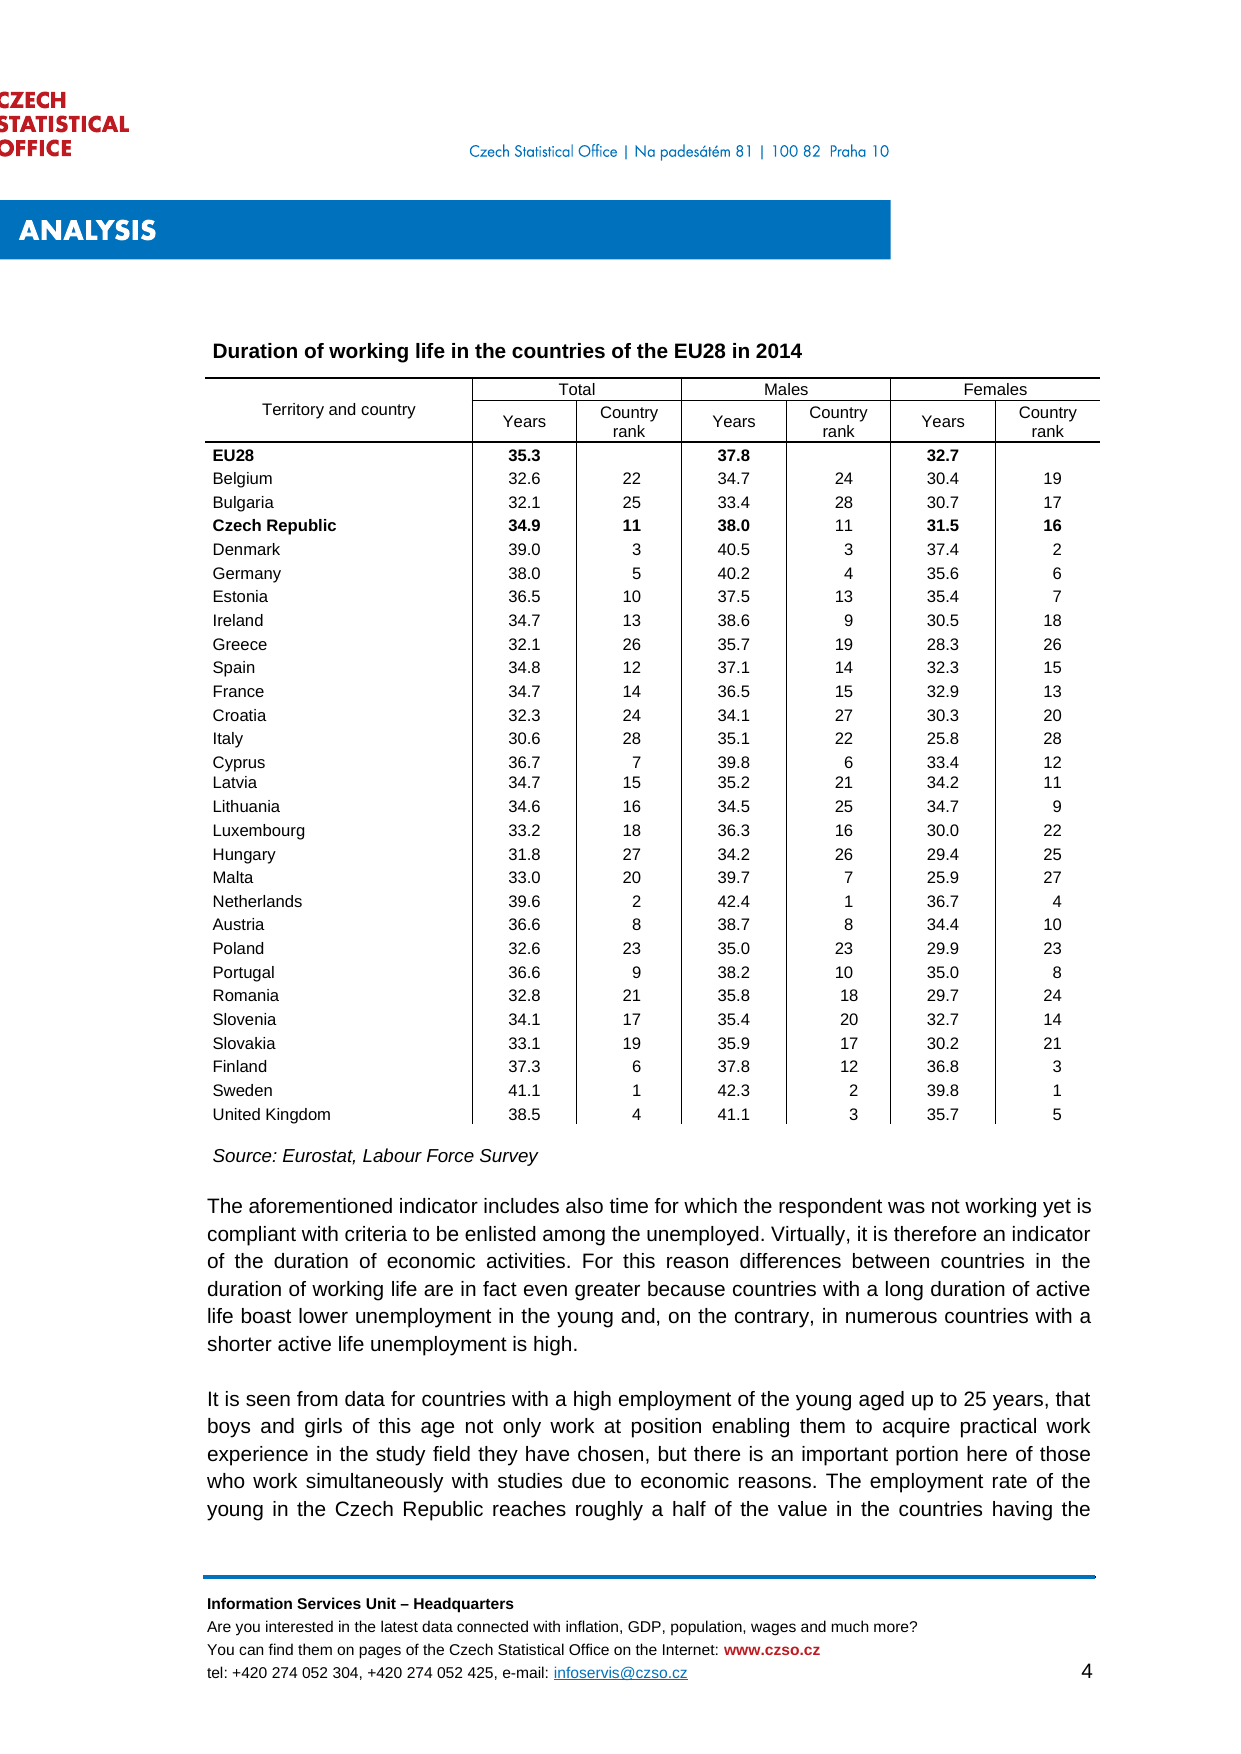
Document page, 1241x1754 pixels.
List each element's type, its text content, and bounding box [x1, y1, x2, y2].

table_cell [205, 368, 472, 377]
text The aforementioned indicator includes also time for which the respondent was not working yet is compliant with criteria to be enlisted among the unemployed. Virtually, it is therefore an indicator of the duration of economic activities. For this reason differences between countries in the duration of working life are in fact even greater because countries with a long duration of active life boast lower unemployment in the young and, on the contrary, in numerous countries with a shorter active life unemployment is high. [207, 1194, 1092, 1356]
table_cell 29.4 [891, 840, 995, 863]
table_cell 34.1 [682, 701, 786, 724]
table_cell Spain [205, 654, 472, 677]
table_cell 33.0 [473, 864, 576, 887]
table_cell 34.7 [891, 793, 995, 816]
table_cell 23 [787, 934, 890, 958]
table_cell Greece [205, 630, 472, 654]
table_cell 20 [996, 701, 1100, 724]
table_cell 14 [577, 677, 681, 701]
table_cell 35.1 [682, 725, 786, 748]
table_cell [810, 368, 917, 377]
table_cell Slovenia [205, 1005, 472, 1029]
table_cell Sweden [205, 1076, 472, 1100]
table_cell 9 [577, 958, 681, 982]
table_cell 26 [787, 840, 890, 863]
table_cell 35.6 [891, 559, 995, 583]
table_cell 7 [577, 748, 681, 772]
table_cell 34.4 [891, 911, 995, 934]
table_cell [787, 443, 890, 464]
table_cell 7 [996, 583, 1100, 606]
table_cell 10 [996, 911, 1100, 934]
table_cell Bulgaria [205, 488, 472, 512]
table_cell 18 [577, 816, 681, 840]
table_cell EU28 [205, 443, 472, 464]
table_cell 36.6 [473, 958, 576, 982]
table_cell 5 [996, 1100, 1100, 1123]
table_cell 35.7 [891, 1100, 995, 1123]
table_cell 33.4 [682, 488, 786, 512]
table_cell 4 [787, 559, 890, 583]
table_cell 30.6 [473, 725, 576, 748]
table_cell Belgium [205, 465, 472, 488]
table_cell [628, 368, 735, 377]
table_cell 25 [996, 840, 1100, 863]
table_cell Females [891, 379, 1100, 400]
table_cell 36.5 [473, 583, 576, 606]
table_cell 28 [787, 488, 890, 512]
table_cell 32.9 [891, 677, 995, 701]
table_cell 39.8 [682, 748, 786, 772]
table_cell 32.8 [473, 982, 576, 1005]
table_cell Lithuania [205, 793, 472, 816]
table_cell Country rank [787, 401, 890, 441]
table_cell Latvia [205, 772, 472, 792]
table_cell 37.5 [682, 583, 786, 606]
table_cell 29.9 [891, 934, 995, 958]
table_cell 32.3 [891, 654, 995, 677]
table_cell 35.9 [682, 1029, 786, 1053]
table_cell 6 [577, 1053, 681, 1076]
table_cell 35.7 [682, 630, 786, 654]
table_cell 14 [996, 1005, 1100, 1029]
table_cell 33.4 [891, 748, 995, 772]
table_cell Estonia [205, 583, 472, 606]
table_cell 24 [996, 982, 1100, 1005]
table_cell 30.7 [891, 488, 995, 512]
table_cell 34.1 [473, 1005, 576, 1029]
table_cell 35.3 [473, 443, 576, 464]
table_cell 34.2 [891, 772, 995, 792]
table_cell 38.2 [682, 958, 786, 982]
table_cell Source: Eurostat, Labour Force Survey [205, 1124, 1100, 1167]
table_cell 15 [996, 654, 1100, 677]
table_cell 13 [577, 606, 681, 630]
table_cell 19 [996, 465, 1100, 488]
table_cell 32.7 [891, 1005, 995, 1029]
table_header Duration of working life in the countries of the EU28 in 2014 [205, 335, 1100, 367]
table_cell 35.8 [682, 982, 786, 1005]
table_cell 22 [787, 725, 890, 748]
table_cell Austria [205, 911, 472, 934]
table_cell 30.0 [891, 816, 995, 840]
table_cell 39.8 [891, 1076, 995, 1100]
table_cell 27 [787, 701, 890, 724]
table_cell 9 [996, 793, 1100, 816]
table_cell 28.3 [891, 630, 995, 654]
table_cell 39.7 [682, 864, 786, 887]
table_cell 20 [577, 864, 681, 887]
table_cell 10 [577, 583, 681, 606]
table_cell 32.7 [891, 443, 995, 464]
table_cell 33.2 [473, 816, 576, 840]
table_cell Portugal [205, 958, 472, 982]
table_cell [992, 368, 1100, 377]
table_cell Denmark [205, 535, 472, 559]
table_cell 1 [996, 1076, 1100, 1100]
table_cell 7 [787, 864, 890, 887]
table_cell 40.5 [682, 535, 786, 559]
table_cell Cyprus [205, 748, 472, 772]
table_cell 16 [787, 816, 890, 840]
table_cell [577, 443, 681, 464]
table_cell 35.0 [682, 934, 786, 958]
table_cell 37.8 [682, 1053, 786, 1076]
table_cell 19 [577, 1029, 681, 1053]
table_cell Years [473, 401, 576, 441]
table_cell 23 [577, 934, 681, 958]
table_cell Italy [205, 725, 472, 748]
table_cell 36.7 [891, 887, 995, 911]
table_cell 11 [787, 512, 890, 535]
table_cell 41.1 [682, 1100, 786, 1123]
table_cell Years [682, 401, 786, 441]
table_cell Finland [205, 1053, 472, 1076]
table_cell Malta [205, 864, 472, 887]
table_cell 24 [787, 465, 890, 488]
table_cell 3 [787, 535, 890, 559]
table_cell 26 [577, 630, 681, 654]
table_cell 18 [787, 982, 890, 1005]
table_cell 40.2 [682, 559, 786, 583]
table_cell Years [891, 401, 995, 441]
table_cell 3 [996, 1053, 1100, 1076]
table_cell 4 [996, 887, 1100, 911]
table_cell 30.2 [891, 1029, 995, 1053]
table_cell 8 [787, 911, 890, 934]
table_cell 32.6 [473, 465, 576, 488]
table_cell 21 [577, 982, 681, 1005]
table_cell 27 [996, 864, 1100, 887]
table_cell 35.0 [891, 958, 995, 982]
table_cell 35.2 [682, 772, 786, 792]
table_cell Slovakia [205, 1029, 472, 1053]
table_cell Ireland [205, 606, 472, 630]
table_cell 37.4 [891, 535, 995, 559]
table_cell 18 [996, 606, 1100, 630]
table_cell 8 [996, 958, 1100, 982]
table_cell Luxembourg [205, 816, 472, 840]
table_cell Germany [205, 559, 472, 583]
table_cell Country rank [996, 401, 1100, 441]
table_cell 14 [787, 654, 890, 677]
table_cell 35.4 [891, 583, 995, 606]
table_cell 36.6 [473, 911, 576, 934]
table_cell 2 [996, 535, 1100, 559]
table_cell 37.3 [473, 1053, 576, 1076]
table_cell France [205, 677, 472, 701]
table_cell 2 [787, 1076, 890, 1100]
table_cell Poland [205, 934, 472, 958]
table_cell Czech Republic [205, 512, 472, 535]
table_cell 34.7 [473, 677, 576, 701]
table_cell 11 [996, 772, 1100, 792]
table_cell 15 [577, 772, 681, 792]
table_cell 26 [996, 630, 1100, 654]
table_cell 41.1 [473, 1076, 576, 1100]
table_cell 12 [787, 1053, 890, 1076]
table_cell 38.0 [473, 559, 576, 583]
table_cell 36.7 [473, 748, 576, 772]
table_cell 32.6 [473, 934, 576, 958]
table_cell [472, 368, 627, 377]
table_cell 20 [787, 1005, 890, 1029]
table_cell 28 [577, 725, 681, 748]
table_cell 35.4 [682, 1005, 786, 1029]
table_cell 34.8 [473, 654, 576, 677]
table_cell 16 [996, 512, 1100, 535]
table_cell 39.0 [473, 535, 576, 559]
table_cell 23 [996, 934, 1100, 958]
table_cell 37.1 [682, 654, 786, 677]
table_cell 5 [577, 559, 681, 583]
table_cell 17 [996, 488, 1100, 512]
table_cell 42.3 [682, 1076, 786, 1100]
table_cell 8 [577, 911, 681, 934]
table_cell Hungary [205, 840, 472, 863]
table_cell 22 [996, 816, 1100, 840]
table_cell 36.3 [682, 816, 786, 840]
table_cell 38.0 [682, 512, 786, 535]
table_cell 34.9 [473, 512, 576, 535]
table_cell 4 [577, 1100, 681, 1123]
table_cell 36.5 [682, 677, 786, 701]
table_cell 42.4 [682, 887, 786, 911]
table_cell 32.3 [473, 701, 576, 724]
table_cell 25 [577, 488, 681, 512]
table_cell 31.5 [891, 512, 995, 535]
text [207, 1387, 1092, 1521]
table_cell 30.3 [891, 701, 995, 724]
table_cell 17 [787, 1029, 890, 1053]
table_cell 13 [996, 677, 1100, 701]
table_cell 6 [787, 748, 890, 772]
table_cell 24 [577, 701, 681, 724]
table_cell 29.7 [891, 982, 995, 1005]
table_cell 21 [996, 1029, 1100, 1053]
table_cell 16 [577, 793, 681, 816]
table_cell 3 [787, 1100, 890, 1123]
table_cell [996, 443, 1100, 464]
table_cell 30.4 [891, 465, 995, 488]
table_cell 1 [577, 1076, 681, 1100]
table_cell Territory and country [205, 379, 472, 441]
table_cell 31.8 [473, 840, 576, 863]
table_cell 1 [787, 887, 890, 911]
table_cell Country rank [577, 401, 681, 441]
table_cell [735, 368, 809, 377]
table_cell 12 [996, 748, 1100, 772]
table_cell 17 [577, 1005, 681, 1029]
table_cell 39.6 [473, 887, 576, 911]
table_cell 33.1 [473, 1029, 576, 1053]
table_cell 2 [577, 887, 681, 911]
table_cell 32.1 [473, 630, 576, 654]
table_cell Netherlands [205, 887, 472, 911]
table_cell 34.2 [682, 840, 786, 863]
table_cell 25.9 [891, 864, 995, 887]
table_cell 19 [787, 630, 890, 654]
table_cell 3 [577, 535, 681, 559]
table_cell 32.1 [473, 488, 576, 512]
table_cell 38.7 [682, 911, 786, 934]
table_cell 11 [577, 512, 681, 535]
table_cell 9 [787, 606, 890, 630]
table_cell 34.5 [682, 793, 786, 816]
table_cell 21 [787, 772, 890, 792]
table_cell 34.7 [473, 606, 576, 630]
table_cell 36.8 [891, 1053, 995, 1076]
table_cell 25 [787, 793, 890, 816]
table_cell Males [682, 379, 890, 400]
table_cell 38.5 [473, 1100, 576, 1123]
table_cell 34.7 [682, 465, 786, 488]
table_cell 34.6 [473, 793, 576, 816]
table_cell 38.6 [682, 606, 786, 630]
table_cell 6 [996, 559, 1100, 583]
table_cell 28 [996, 725, 1100, 748]
table_cell Total [473, 379, 681, 400]
table_cell United Kingdom [205, 1100, 472, 1123]
table_cell Romania [205, 982, 472, 1005]
table_cell 10 [787, 958, 890, 982]
table_cell 37.8 [682, 443, 786, 464]
table_cell Croatia [205, 701, 472, 724]
table_cell 13 [787, 583, 890, 606]
table_cell 12 [577, 654, 681, 677]
table_cell 25.8 [891, 725, 995, 748]
table_cell [917, 368, 992, 377]
table_cell 15 [787, 677, 890, 701]
table_cell 27 [577, 840, 681, 863]
table_cell 30.5 [891, 606, 995, 630]
table_cell 22 [577, 465, 681, 488]
table_cell 34.7 [473, 772, 576, 792]
